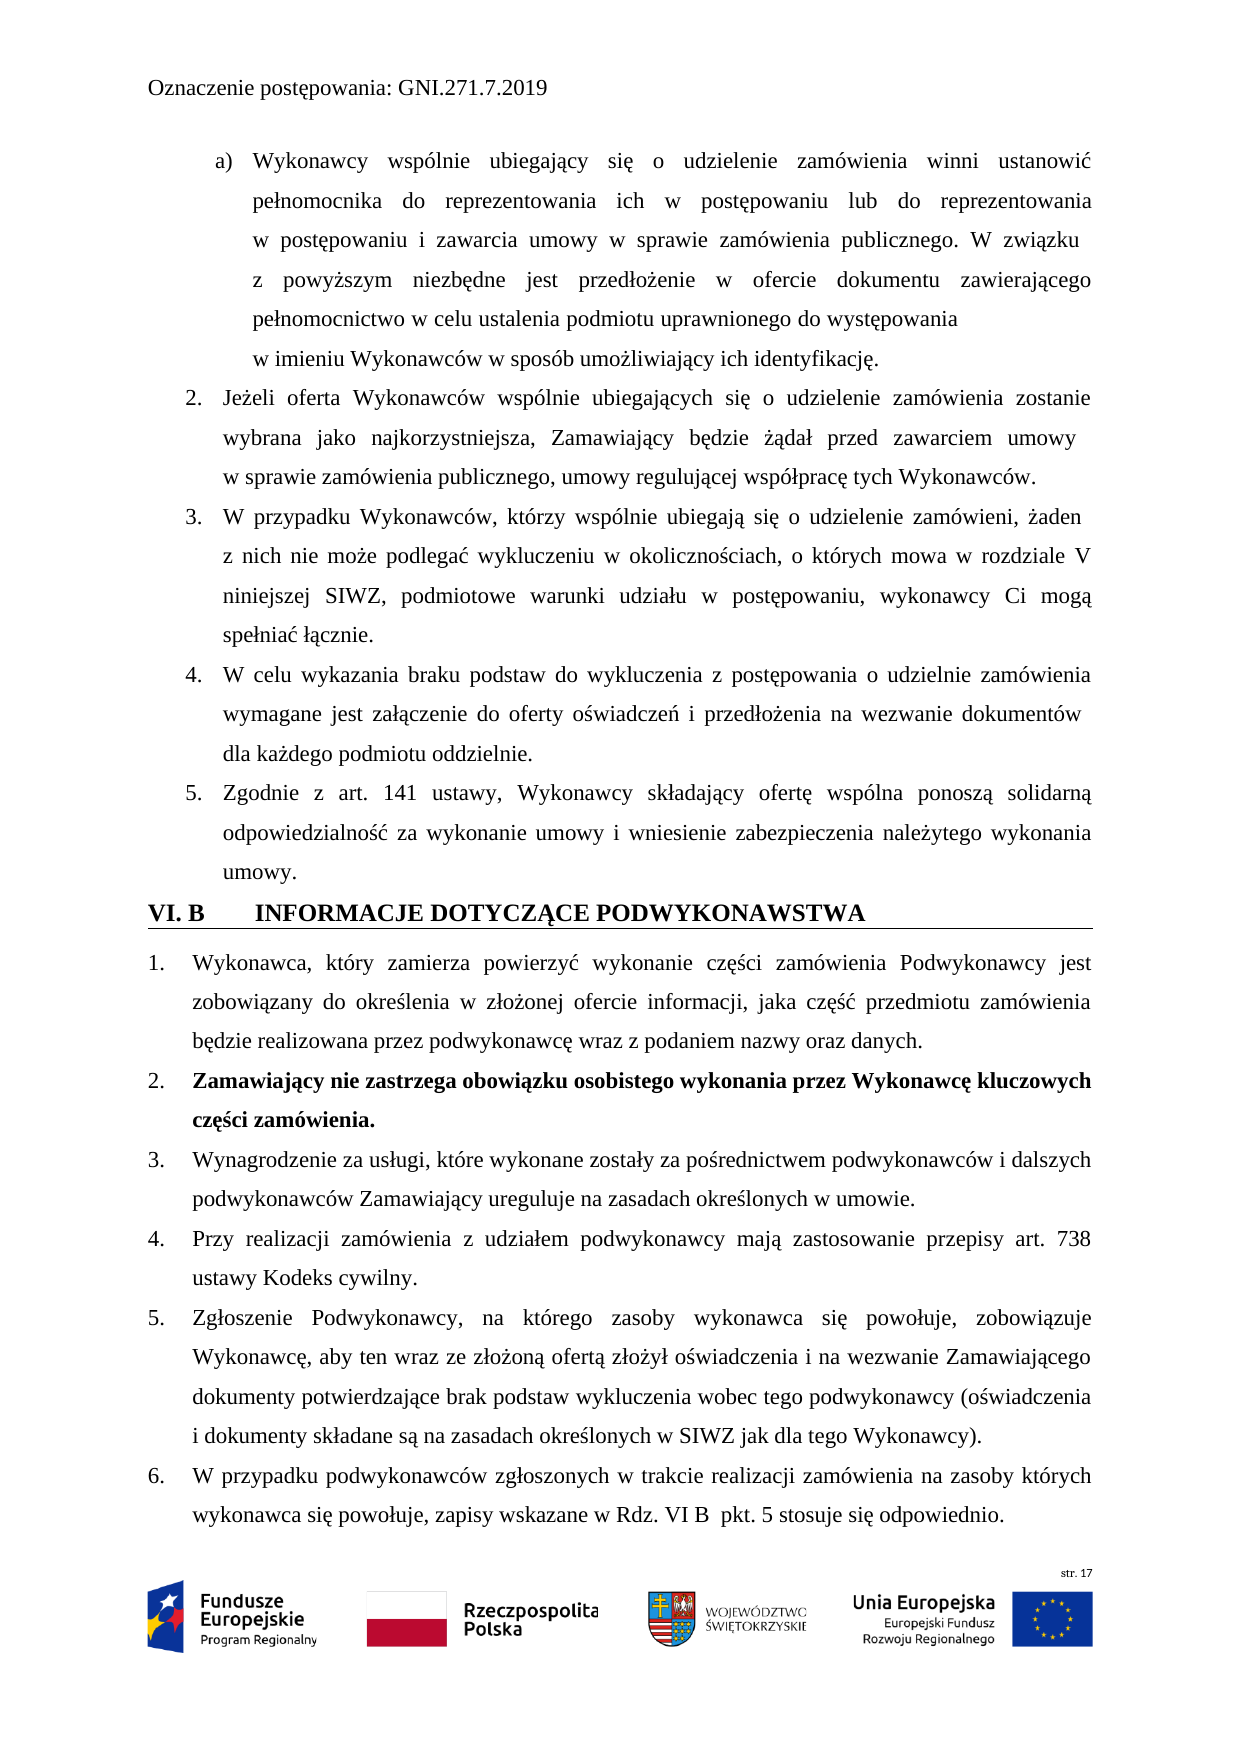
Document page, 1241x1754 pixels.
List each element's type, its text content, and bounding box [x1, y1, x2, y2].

list Jeżeli oferta Wykonawców wspólnie ubiegających się o udzielenie zamówienia zostanie wybrana jako najkorzystniejsza, Zamawiający będzie żądał przed zawarciem umowy w sprawie zamówienia publicznego, umowy regulującej współpracę tych Wykonawców. [185, 384, 1093, 490]
text VI. B INFORMACJE DOTYCZĄCE PODWYKONAWSTWA [148, 898, 1093, 928]
list W przypadku podwykonawców zgłoszonych w trakcie realizacji zamówienia na zasoby których wykonawca się powołuje, zapisy wskazane w Rdz. VI B pkt. 5 stosuje się odpowiednio. [148, 1462, 1093, 1528]
picture [853, 1580, 1093, 1653]
list Zgodnie z art. 141 ustawy, Wykonawcy składający ofertę wspólna ponoszą solidarną odpowiedzialność za wykonanie umowy i wniesienie zabezpieczenia należytego wykonania umowy. [185, 779, 1093, 884]
list Zgłoszenie Podwykonawcy, na którego zasoby wykonawca się powołuje, zobowiązuje Wykonawcę, aby ten wraz ze złożoną ofertą złożył oświadczenia i na wezwanie Zamawiającego dokumenty potwierdzające brak podstaw wykluczenia wobec tego podwykonawcy (oświadczenia i dokumenty składane są na zasadach określonych w SIWZ jak dla tego Wykonawcy). [148, 1304, 1093, 1449]
list Przy realizacji zamówienia z udziałem podwykonawcy mają zastosowanie przepisy art. 738 ustawy Kodeks cywilny. [148, 1225, 1093, 1291]
list Wynagrodzenie za usługi, które wykonane zostały za pośrednictwem podwykonawców i dalszych podwykonawców Zamawiający ureguluje na zasadach określonych w umowie. [148, 1146, 1093, 1212]
list Wykonawcy wspólnie ubiegający się o udzielenie zamówienia winni ustanowić pełnomocnika do reprezentowania ich w postępowaniu lub do reprezentowania w postępowaniu i zawarcia umowy w sprawie zamówienia publicznego. W związku z powyższym niezbędne jest przedłożenie w ofercie dokumentu zawierającego pełnomocnictwo w celu ustalenia podmiotu uprawnionego do występowania w imieniu Wykonawców w sposób umożliwiający ich identyfikację. [215, 148, 1093, 371]
picture [366, 1580, 598, 1653]
list Zamawiający nie zastrzega obowiązku osobistego wykonania przez Wykonawcę kluczowych części zamówienia. [148, 1067, 1093, 1133]
picture [648, 1580, 807, 1653]
list W celu wykazania braku podstaw do wykluczenia z postępowania o udzielnie zamówienia wymagane jest załączenie do oferty oświadczeń i przedłożenia na wezwanie dokumentów dla każdego podmiotu oddzielnie. [185, 661, 1093, 766]
picture [147, 1580, 317, 1653]
list W przypadku Wykonawców, którzy wspólnie ubiegają się o udzielenie zamówieni, żaden z nich nie może podlegać wykluczeniu w okolicznościach, o których mowa w rozdziale V niniejszej SIWZ, podmiotowe warunki udziału w postępowaniu, wykonawcy Ci mogą spełniać łącznie. [185, 503, 1093, 648]
list Wykonawca, który zamierza powierzyć wykonanie części zamówienia Podwykonawcy jest zobowiązany do określenia w złożonej ofercie informacji, jaka część przedmiotu zamówienia będzie realizowana przez podwykonawcę wraz z podaniem nazwy oraz danych. [148, 948, 1093, 1054]
